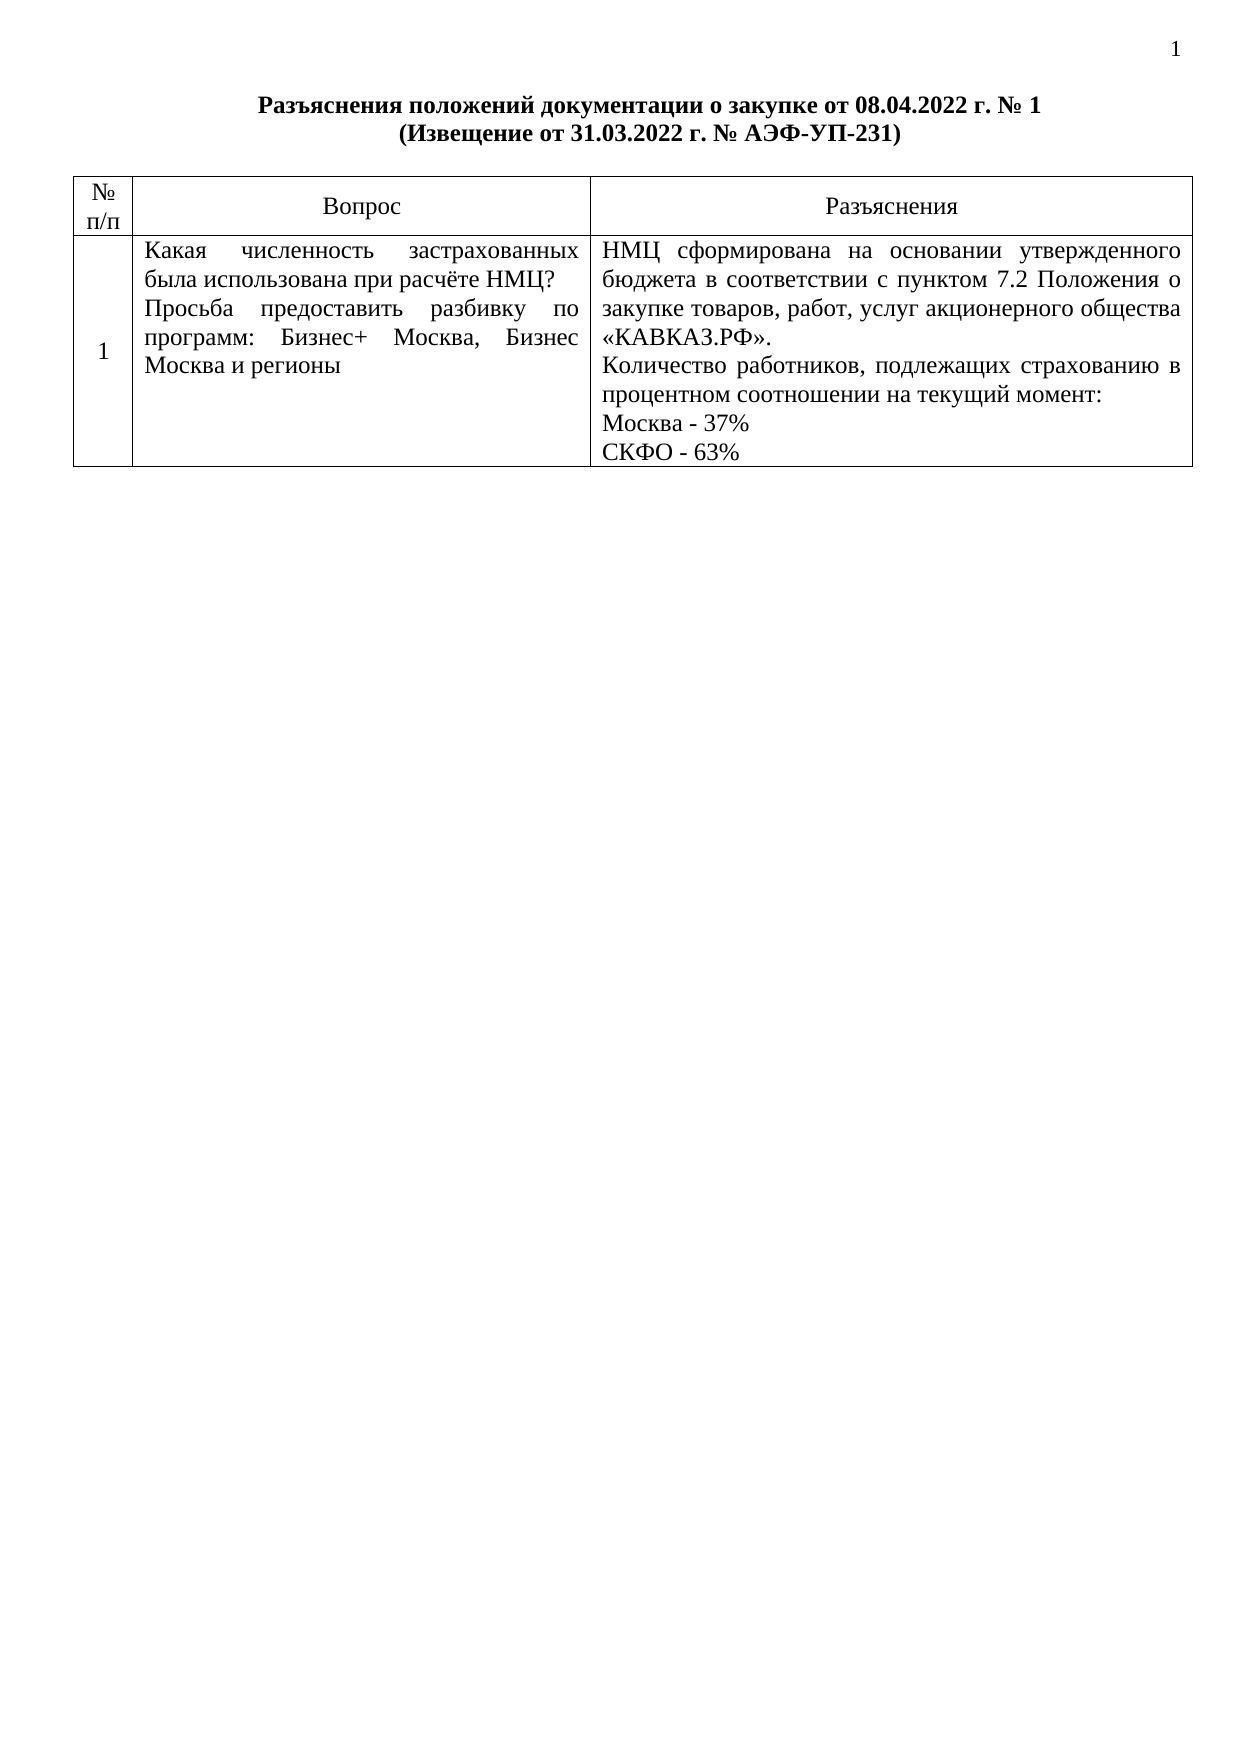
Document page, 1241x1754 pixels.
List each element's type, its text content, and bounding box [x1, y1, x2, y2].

text (Извещение от 31.03.2022 г. № АЭФ-УП-231) [118, 118, 1181, 147]
table_cell 1 [74, 236, 132, 466]
table_cell НМЦ сформирована на основании утвержденного бюджета в соответствии с пунктом 7.2 Положения о закупке товаров, работ, услуг акционерного общества «КАВКАЗ.РФ». Количество работников, подлежащих страхованию в процентном соотношении на текущий момент: Москва - 37% СКФО - 63% [591, 236, 1192, 466]
table_header Разъяснения [591, 177, 1192, 234]
table_header Вопрос [133, 177, 590, 234]
text Разъяснения положений документации о закупке от 08.04.2022 г. № 1 [118, 90, 1181, 118]
table_header № п/п [74, 177, 132, 234]
table_cell Какая численность застрахованных была использована при расчёте НМЦ? Просьба предоставить разбивку по программ: Бизнес+ Москва, Бизнес Москва и регионы [133, 236, 590, 466]
